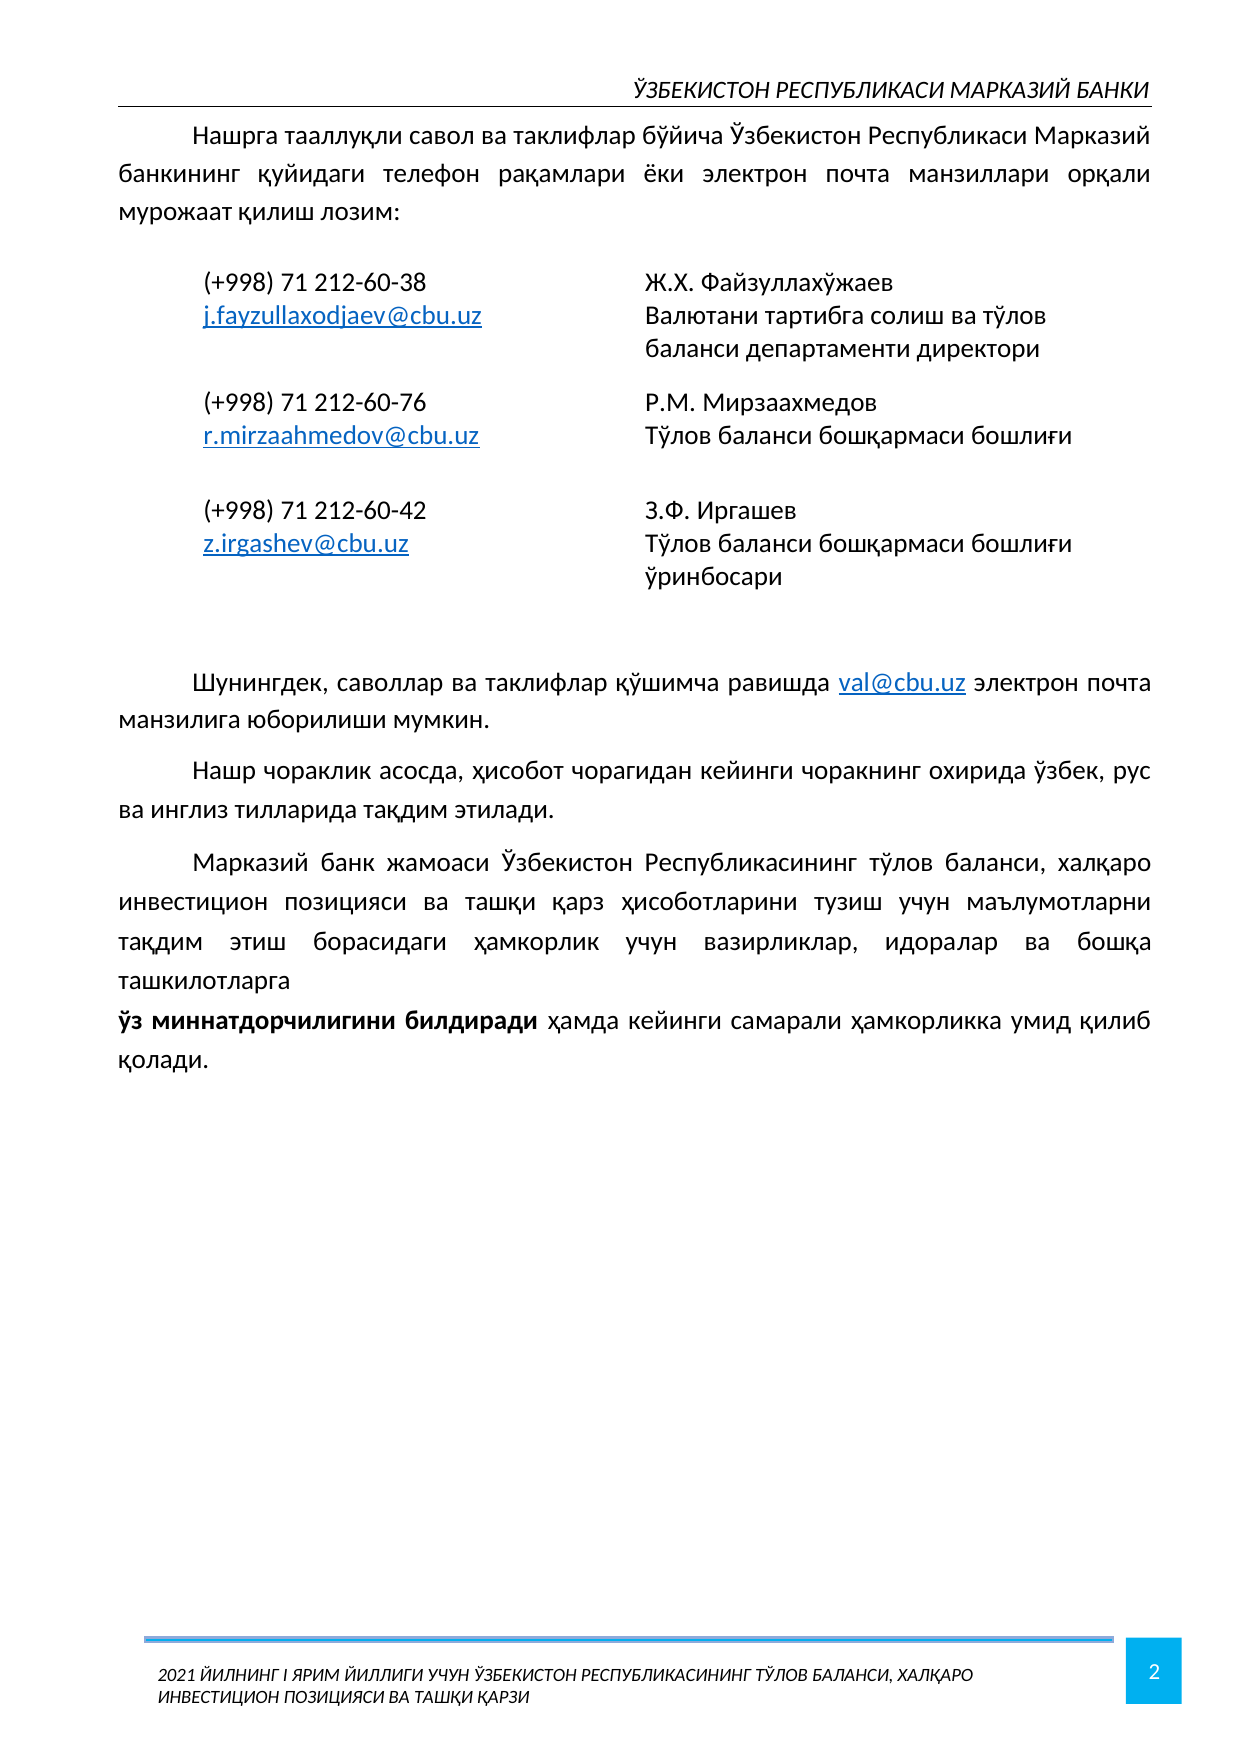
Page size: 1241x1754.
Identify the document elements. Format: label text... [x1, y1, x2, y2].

text Марказий банк жамоаси Ўзбекистон Республикасининг тўлов баланси, халқаро инвестицион позицияси ва ташқи қарз ҳисоботларини тузиш учун маълумотларни тақдим этиш борасидаги ҳамкорлик учун вазирликлар, идоралар ва бошқа ташкилотларга ўз миннатдорчилигини билдиради ҳамда кейинги самарали ҳамкорликка умид қилиб қолади. [118, 845, 1152, 1076]
table_cell З.Ф. Иргашев Тўлов баланси бошқармаси бошлиғи ўринбосари [634, 493, 1144, 600]
table_cell Р.М. Мирзаахмедов Тўлов баланси бошқармаси бошлиғи [634, 385, 1144, 493]
table_cell (+998) 71 212-60-76 r.mirzaahmedov@cbu.uz [118, 385, 634, 493]
text Шунингдек, саволлар ва таклифлар қўшимча равишда val@cbu.uz электрон почта манзилига юборилиши мумкин. [118, 665, 1152, 736]
table_header (+998) 71 212-60-38 j.fayzullaxodjaev@cbu.uz [118, 265, 634, 385]
table_cell (+998) 71 212-60-42 z.irgashev@cbu.uz [118, 493, 634, 600]
text Нашр чораклик асосда, ҳисобот чорагидан кейинги чоракнинг охирида ўзбек, рус ва инглиз тилларида тақдим этилади. [118, 753, 1152, 826]
text Нашрга тааллуқли савол ва таклифлар бўйича Ўзбекистон Республикаси Марказий банкининг қуйидаги телефон рақамлари ёки электрон почта манзиллари орқали мурожаат қилиш лозим: [118, 118, 1152, 227]
table_header Ж.Х. Файзуллахўжаев Валютани тартибга солиш ва тўлов баланси департаменти директори [634, 265, 1144, 385]
